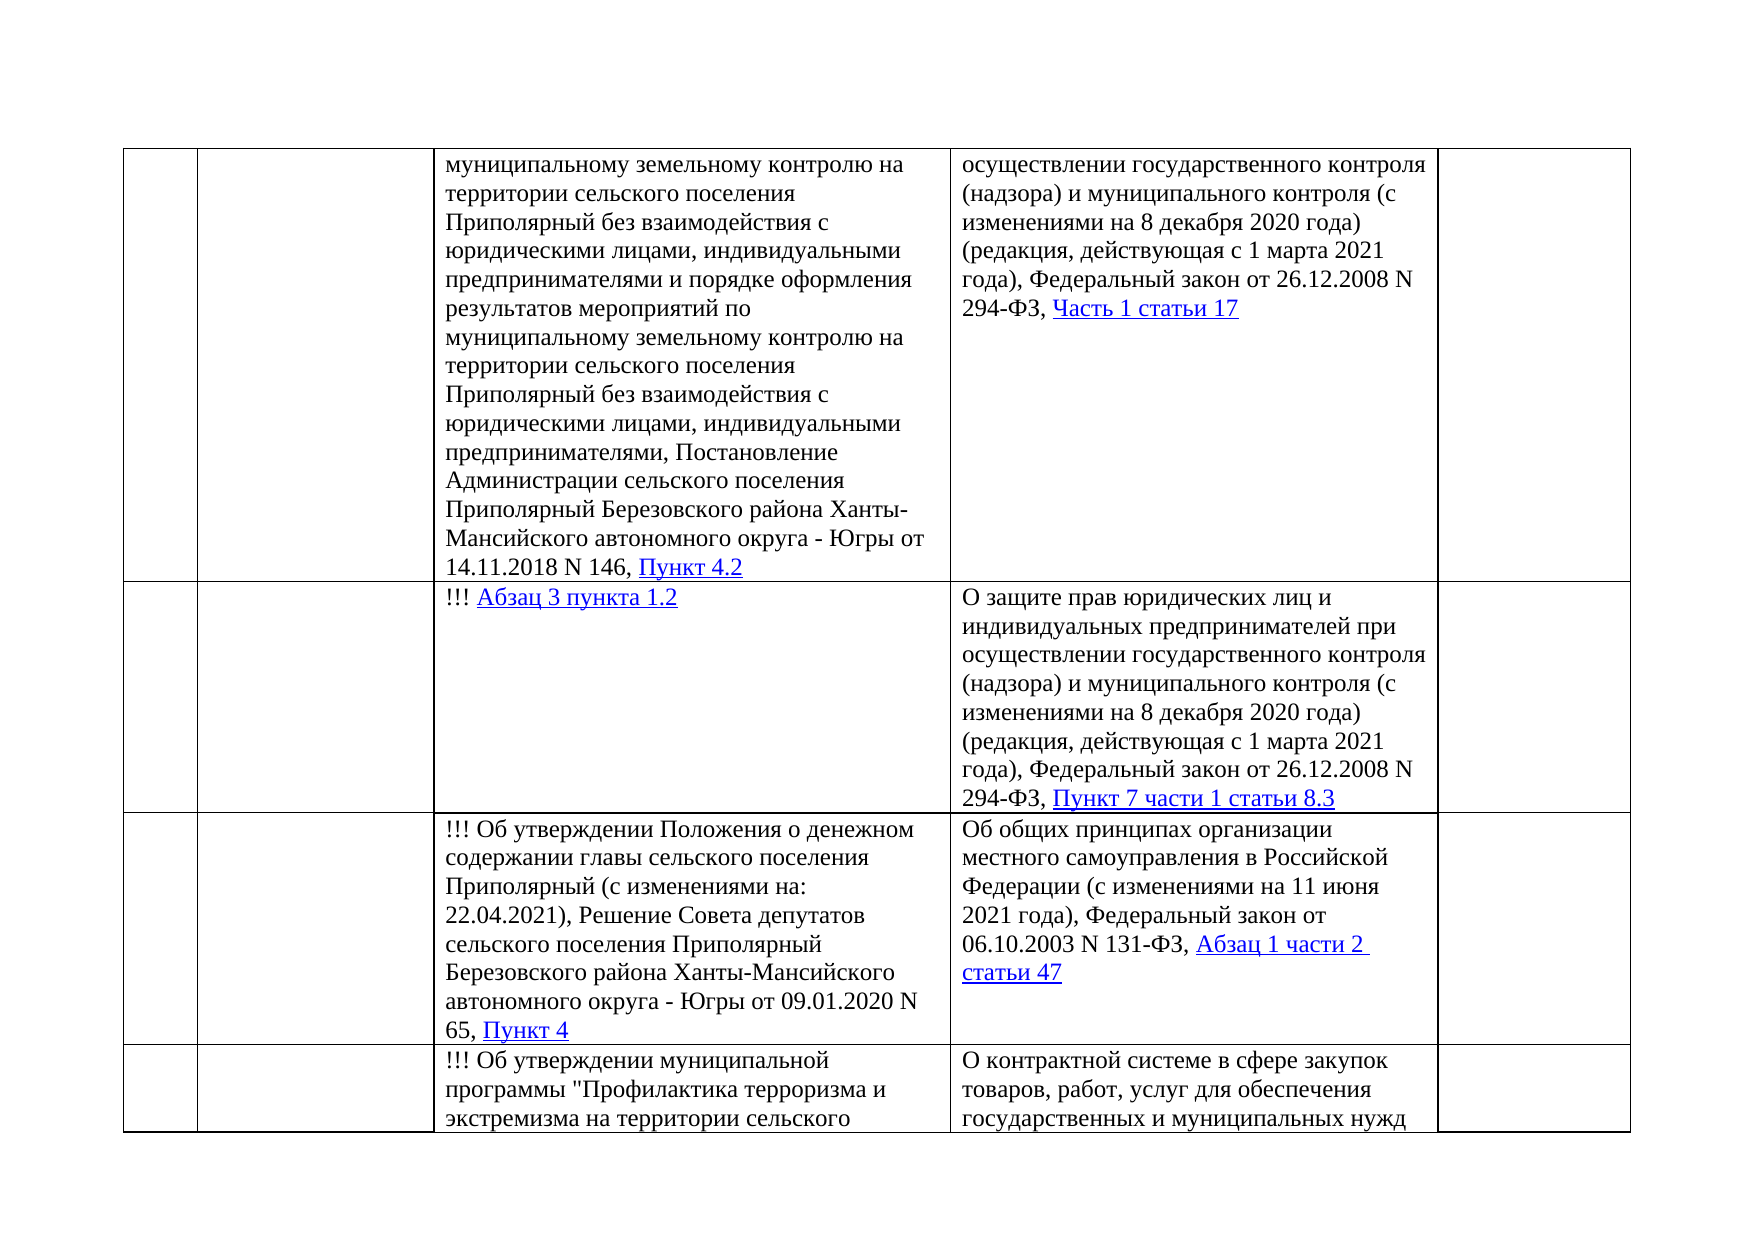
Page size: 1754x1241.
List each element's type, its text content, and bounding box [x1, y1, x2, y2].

table_cell [124, 813, 197, 1044]
table_cell [124, 582, 197, 812]
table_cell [951, 1045, 1437, 1131]
table_cell [198, 813, 433, 1044]
table_cell [124, 149, 197, 581]
table_cell [1439, 813, 1630, 1044]
table_cell [198, 149, 433, 581]
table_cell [951, 149, 1437, 581]
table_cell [435, 1045, 950, 1131]
table_cell Об общих принципах организации местного самоуправления в Российской Федерации (с изменениями на 11 июня 2021 года), Федеральный закон от 06.10.2003 N 131-ФЗ, Абзац 1 части 2 статьи 47 [951, 814, 1437, 1044]
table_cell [435, 149, 950, 581]
table_cell [1439, 1045, 1630, 1131]
table_cell [124, 1045, 197, 1131]
table_cell О защите прав юридических лиц и индивидуальных предпринимателей при осуществлении государственного контроля (надзора) и муниципального контроля (с изменениями на 8 декабря 2020 года) (редакция, действующая с 1 марта 2021 года), Федеральный закон от 26.12.2008 N 294-ФЗ, Пункт 7 части 1 статьи 8.3 [951, 582, 1437, 812]
table_cell [198, 582, 433, 812]
table_cell [1439, 149, 1630, 581]
table_cell !!! Абзац 3 пункта 1.2 [435, 582, 950, 812]
table_cell !!! Об утверждении Положения о денежном содержании главы сельского поселения Приполярный (с изменениями на: 22.04.2021), Решение Совета депутатов сельского поселения Приполярный Березовского района Ханты-Мансийского автономного округа - Югры от 09.01.2020 N 65, Пункт 4 [435, 814, 950, 1044]
table_cell [1439, 582, 1630, 812]
table_cell [198, 1045, 433, 1131]
